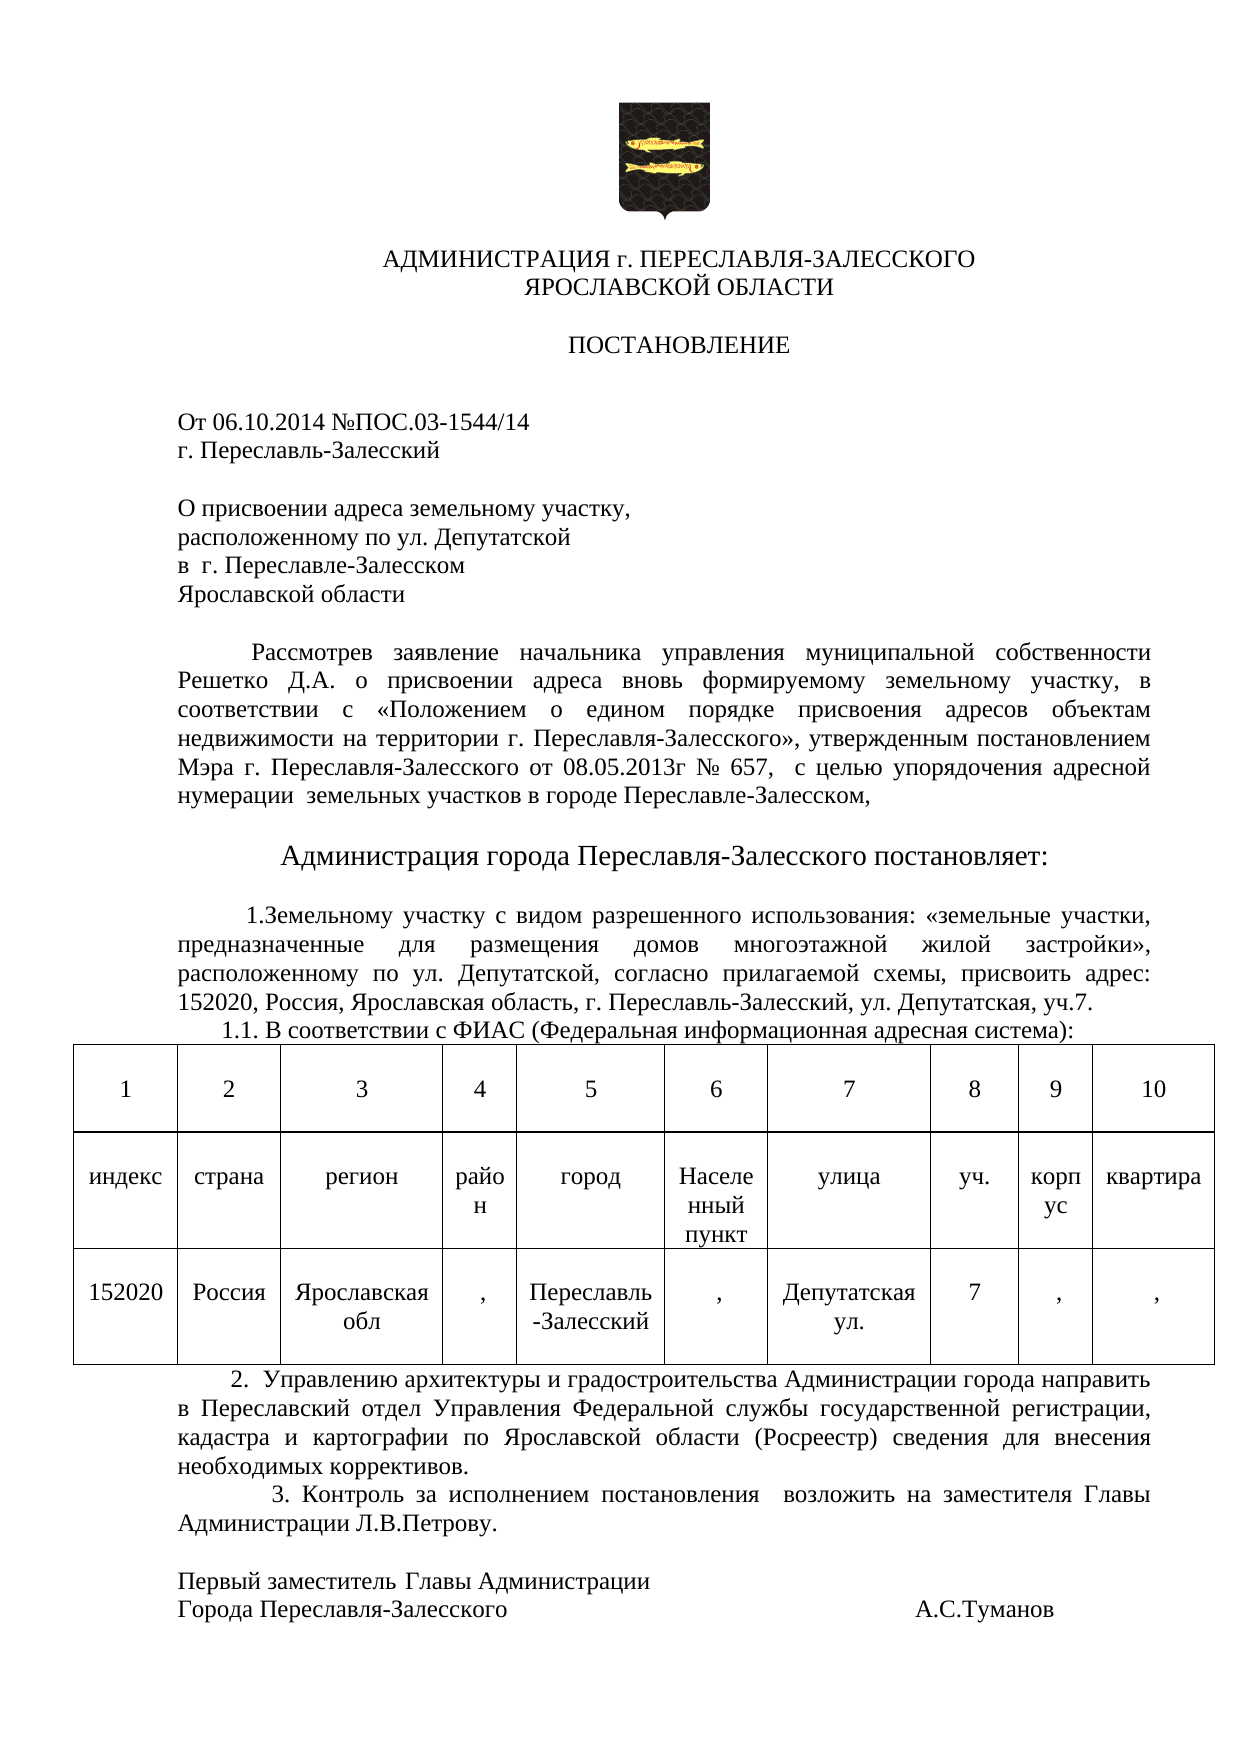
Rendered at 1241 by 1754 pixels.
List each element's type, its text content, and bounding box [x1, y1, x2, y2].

table_header 1 [74, 1045, 177, 1131]
table_cell корпус [1019, 1133, 1092, 1247]
text Рассмотрев заявление начальника управления муниципальной собственности Решетко Д.А. о присвоении адреса вновь формируемому земельному участку, в соответствии с «Положением о едином порядке присвоения адресов объектам недвижимости на территории г. Переславля-Залесского», утвержденным постановлением Мэра г. Переславля-Залесского от 08.05.2013г № 657, с целью упорядочения адресной нумерации земельных участков в городе Переславле-Залесском, [177, 637, 1152, 809]
table_cell , [1093, 1249, 1214, 1363]
table_header 2 [178, 1045, 280, 1131]
table_cell район [443, 1133, 516, 1247]
text Администрация города Переславля-Залесского постановляет: [177, 838, 1152, 872]
table_header 5 [517, 1045, 664, 1131]
text 2. Управлению архитектуры и градостроительства Администрации города направить в Переславский отдел Управления Федеральной службы государственной регистрации, кадастра и картографии по Ярославской области (Росреестр) сведения для внесения необходимых коррективов. [177, 1365, 1152, 1479]
text ПОСТАНОВЛЕНИЕ [207, 330, 1152, 359]
text 3. Контроль за исполнением постановления возложить на заместителя Главы Администрации Л.В.Петрову. [177, 1479, 1152, 1537]
table_cell 152020 [74, 1249, 177, 1363]
table_header 8 [931, 1045, 1018, 1131]
text г. Переславль-Залесский [177, 436, 1152, 464]
table_cell 7 [931, 1249, 1018, 1363]
table_cell город [517, 1133, 664, 1247]
table_cell Депутатская ул. [768, 1249, 930, 1363]
table_header 4 [443, 1045, 516, 1131]
text расположенному по ул. Депутатской [177, 522, 1152, 551]
table_cell улица [768, 1133, 930, 1247]
table_header 7 [768, 1045, 930, 1131]
table_header 10 [1093, 1045, 1214, 1131]
table_header 3 [281, 1045, 442, 1131]
table_cell Населенный пункт [665, 1133, 767, 1247]
table_cell страна [178, 1133, 280, 1247]
table_header 6 [665, 1045, 767, 1131]
text в г. Переславле-Залесском [177, 551, 1152, 579]
table_cell , [665, 1249, 767, 1363]
text АДМИНИСТРАЦИЯ г. ПЕРЕСЛАВЛЯ-ЗАЛЕССКОГО [207, 244, 1152, 272]
table_cell уч. [931, 1133, 1018, 1247]
text О присвоении адреса земельному участку, [177, 493, 1152, 522]
table_cell квартира [1093, 1133, 1214, 1247]
text Первый заместитель Главы Администрации [177, 1566, 1152, 1594]
text От 06.10.2014 №ПОС.03-1544/14 [177, 407, 1152, 436]
text ЯРОСЛАВСКОЙ ОБЛАСТИ [207, 272, 1152, 301]
table_cell , [443, 1249, 516, 1363]
table_cell Россия [178, 1249, 280, 1363]
table_cell , [1019, 1249, 1092, 1363]
text Города Переславля-Залесского А.С.Туманов [177, 1594, 1152, 1623]
table_header 9 [1019, 1045, 1092, 1131]
text 1.Земельному участку с видом разрешенного использования: «земельные участки, предназначенные для размещения домов многоэтажной жилой застройки», расположенному по ул. Депутатской, согласно прилагаемой схемы, присвоить адрес: 152020, Россия, Ярославская область, г. Переславль-Залесский, ул. Депутатская, уч.7. [177, 900, 1152, 1015]
table_cell индекс [74, 1133, 177, 1247]
table_cell Ярославская обл [281, 1249, 442, 1363]
table_cell регион [281, 1133, 442, 1247]
text Ярославской области [177, 579, 1152, 608]
text 1.1. В соответствии с ФИАС (Федеральная информационная адресная система): [177, 1015, 1152, 1044]
table_cell Переславль-Залесский [517, 1249, 664, 1363]
